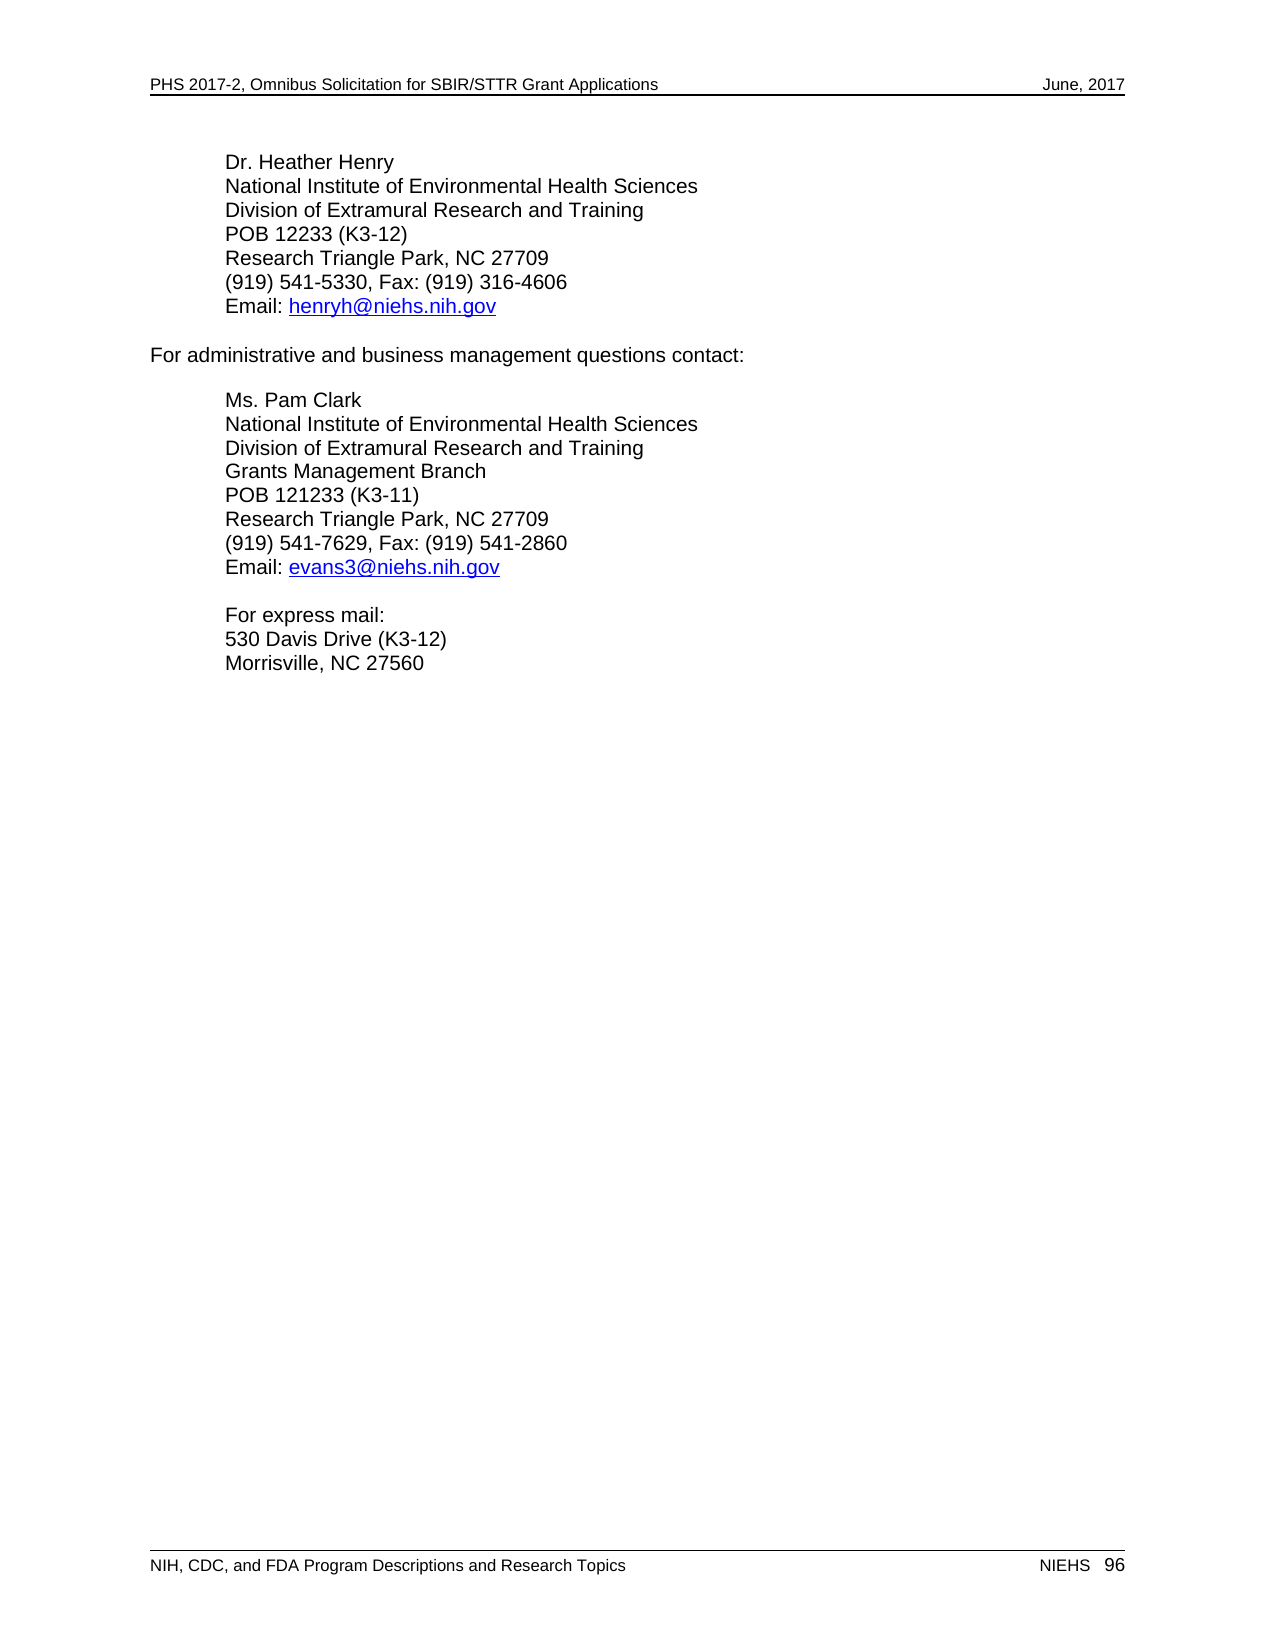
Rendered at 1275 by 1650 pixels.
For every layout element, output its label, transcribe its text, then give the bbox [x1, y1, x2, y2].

text National Institute of Environmental Health Sciences [225, 174, 1125, 198]
text Research Triangle Park, NC 27709 [150, 507, 1125, 531]
text Dr. Heather Henry [225, 150, 1125, 174]
text (919) 541-5330, Fax: (919) 316-4606 [225, 270, 1125, 294]
text Research Triangle Park, NC 27709 [225, 246, 1125, 270]
text For administrative and business management questions contact: [150, 342, 1125, 367]
text POB 12233 (K3-12) [225, 222, 1125, 246]
text Grants Management Branch [225, 459, 1125, 483]
text Division of Extramural Research and Training [225, 198, 1125, 222]
text Morrisville, NC 27560 [150, 651, 1125, 675]
text POB 121233 (K3-11) [150, 483, 1125, 507]
text (919) 541-7629, Fax: (919) 541-2860 [150, 531, 1125, 555]
text National Institute of Environmental Health Sciences [225, 411, 1125, 435]
text Ms. Pam Clark [225, 387, 1125, 411]
text Division of Extramural Research and Training [225, 435, 1125, 459]
text Email: henryh@niehs.nih.gov [225, 294, 1125, 318]
text 530 Davis Drive (K3-12) [225, 627, 1125, 651]
text For express mail: [225, 603, 1125, 627]
text Email: evans3@niehs.nih.gov [225, 555, 1125, 579]
